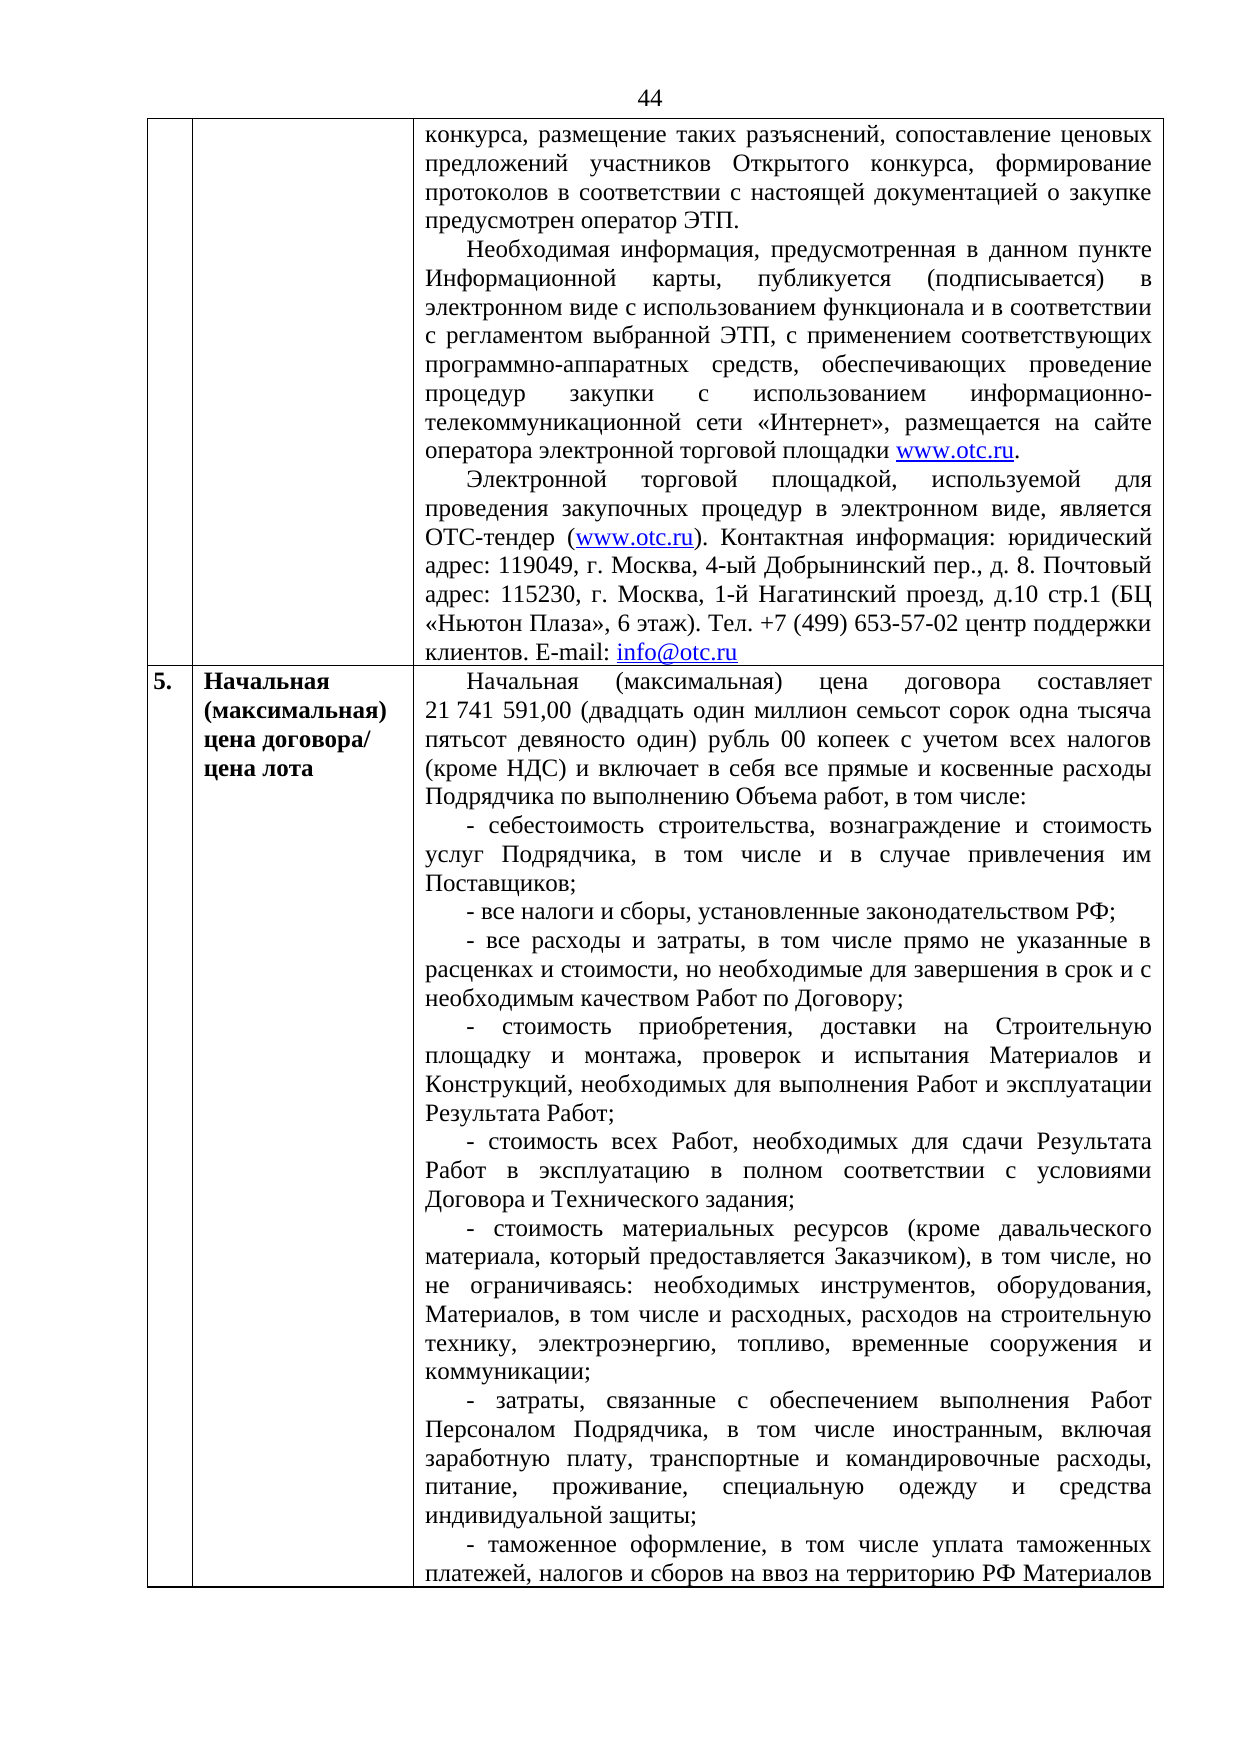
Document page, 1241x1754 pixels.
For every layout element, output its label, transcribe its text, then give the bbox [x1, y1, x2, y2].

table_cell 5. [148, 666, 192, 1586]
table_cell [414, 119, 1163, 665]
table_cell 4. [148, 119, 192, 665]
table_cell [414, 666, 1163, 1586]
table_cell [193, 119, 413, 665]
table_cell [193, 666, 413, 1586]
